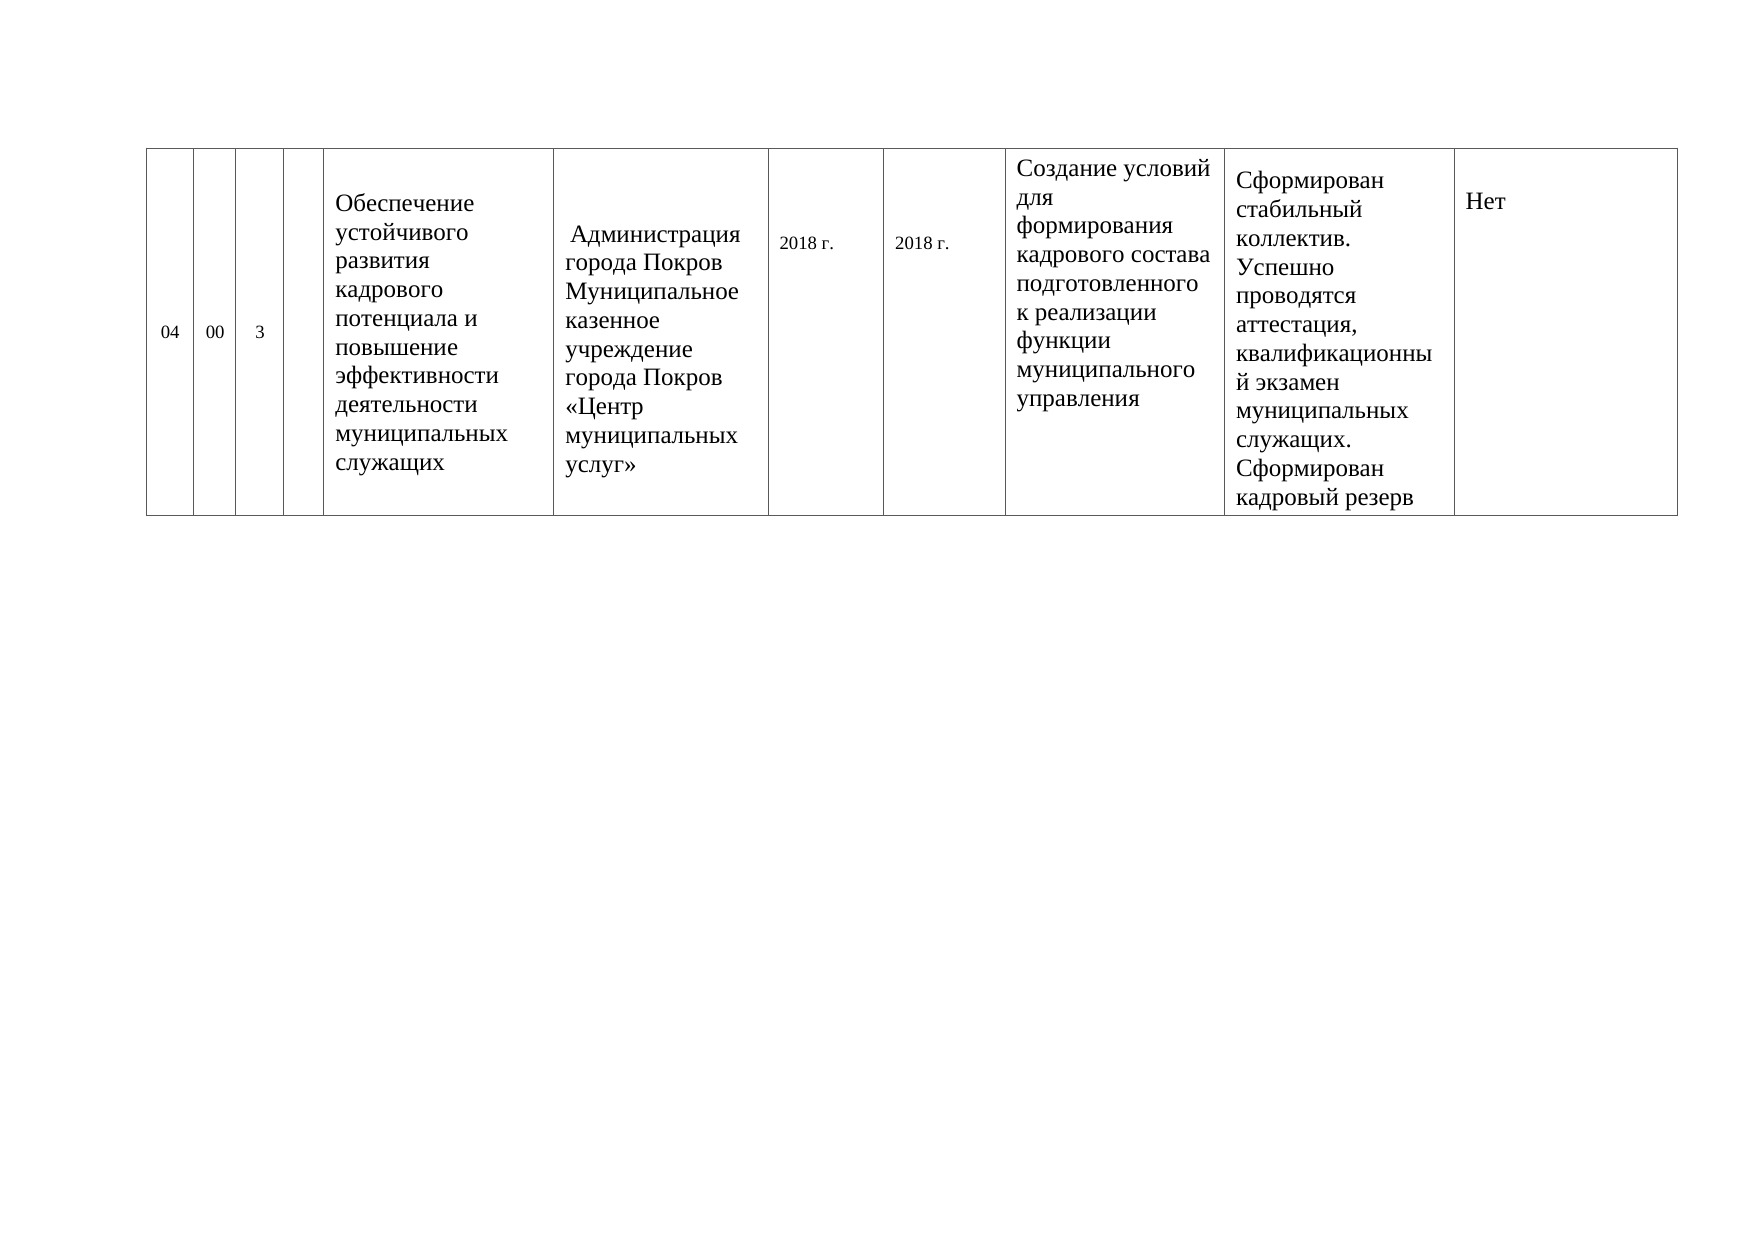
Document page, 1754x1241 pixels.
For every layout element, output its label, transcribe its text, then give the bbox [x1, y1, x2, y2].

table_cell Сформирован стабильный коллектив. Успешно проводятся аттестация, квалификационный экзамен муниципальных служащих. Сформирован кадровый резерв [1225, 149, 1454, 514]
table_cell 04 [147, 149, 193, 514]
table_cell Создание условий для формирования кадрового состава подготовленного к реализации функции муниципального управления [1006, 149, 1224, 514]
table_cell 2018 г. [769, 149, 883, 514]
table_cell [554, 149, 768, 514]
table_cell 00 [194, 149, 235, 514]
table_cell Обеспечение устойчивого развития кадрового потенциала и повышение эффективности деятельности муниципальных служащих [324, 149, 553, 514]
table_cell Нет [1455, 149, 1677, 514]
table_cell [284, 149, 323, 514]
table_cell 2018 г. [884, 149, 1005, 514]
table_cell 3 [236, 149, 283, 514]
